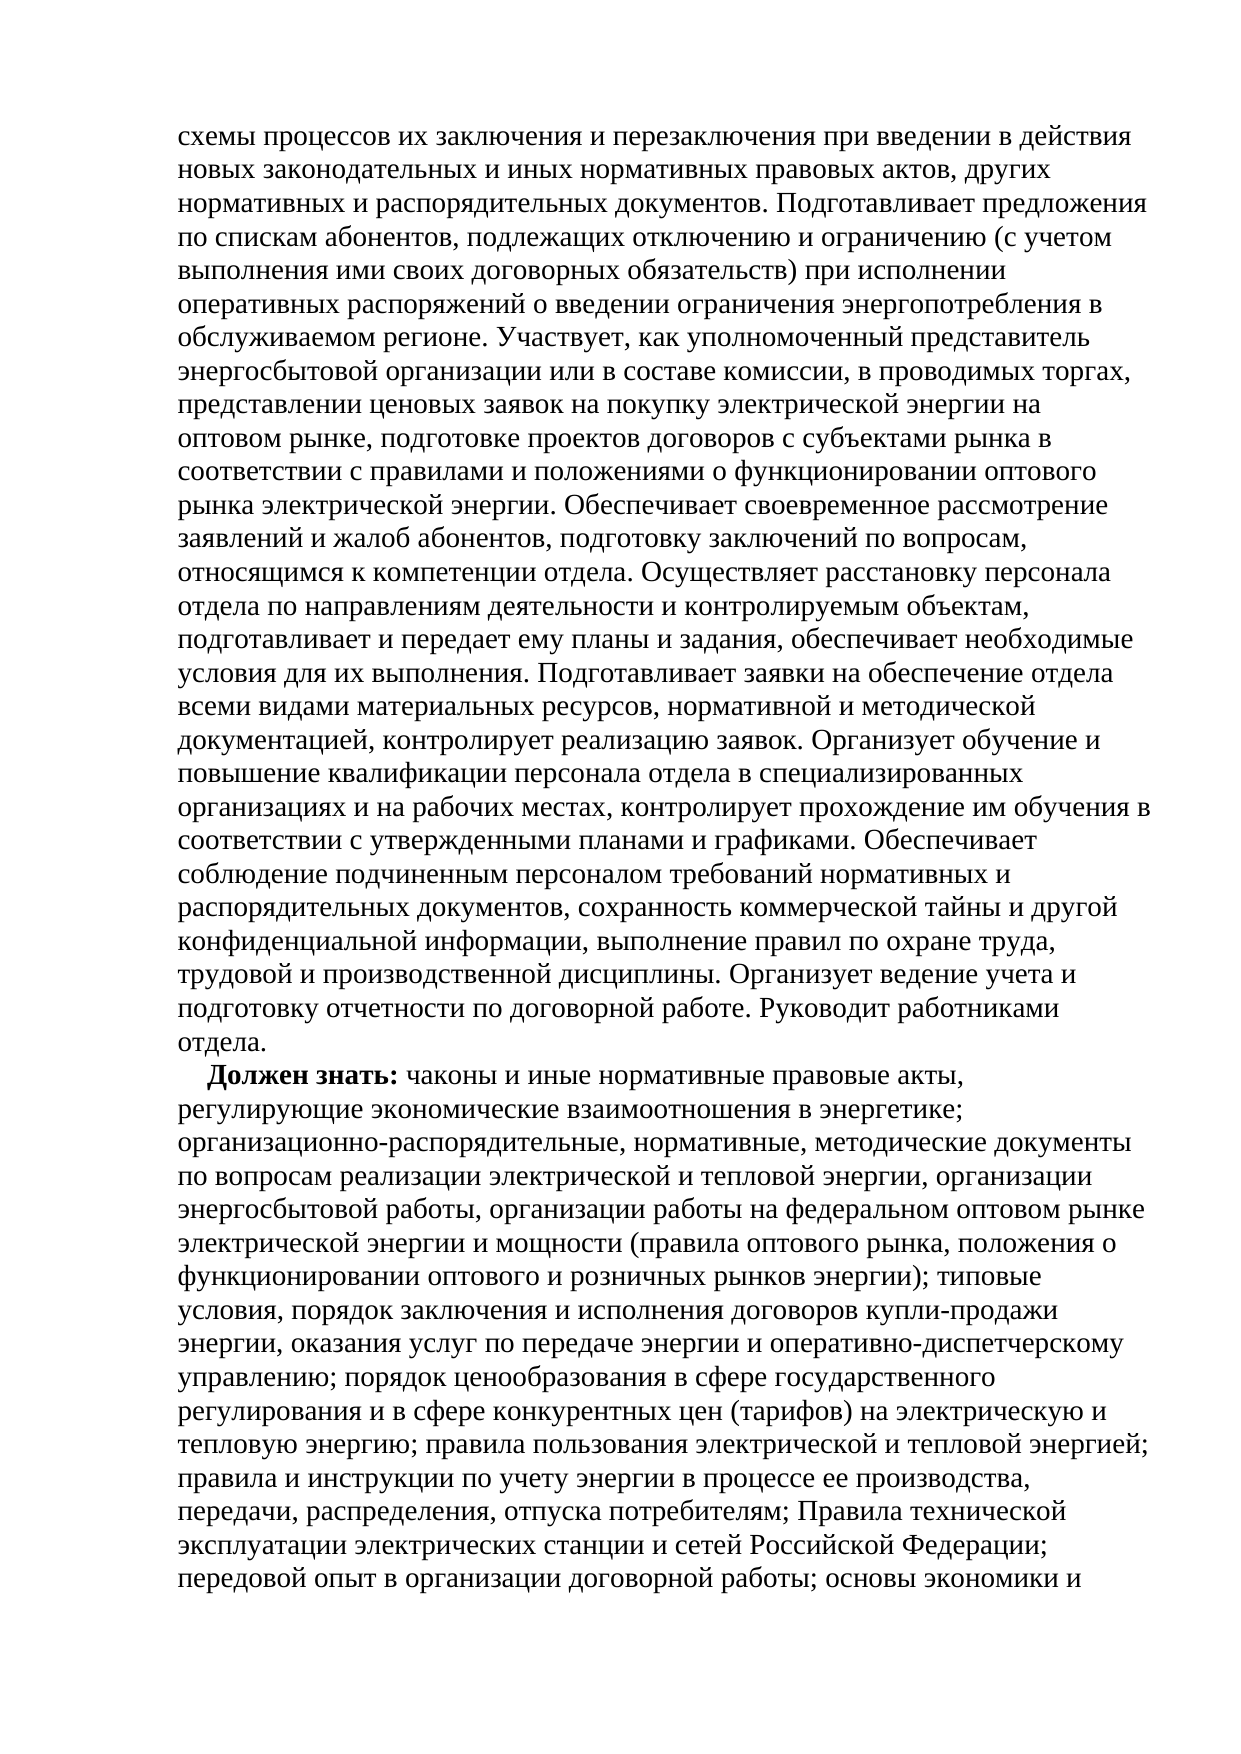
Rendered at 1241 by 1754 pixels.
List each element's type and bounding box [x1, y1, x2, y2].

text [177, 1057, 1152, 1594]
text [177, 118, 1152, 1057]
